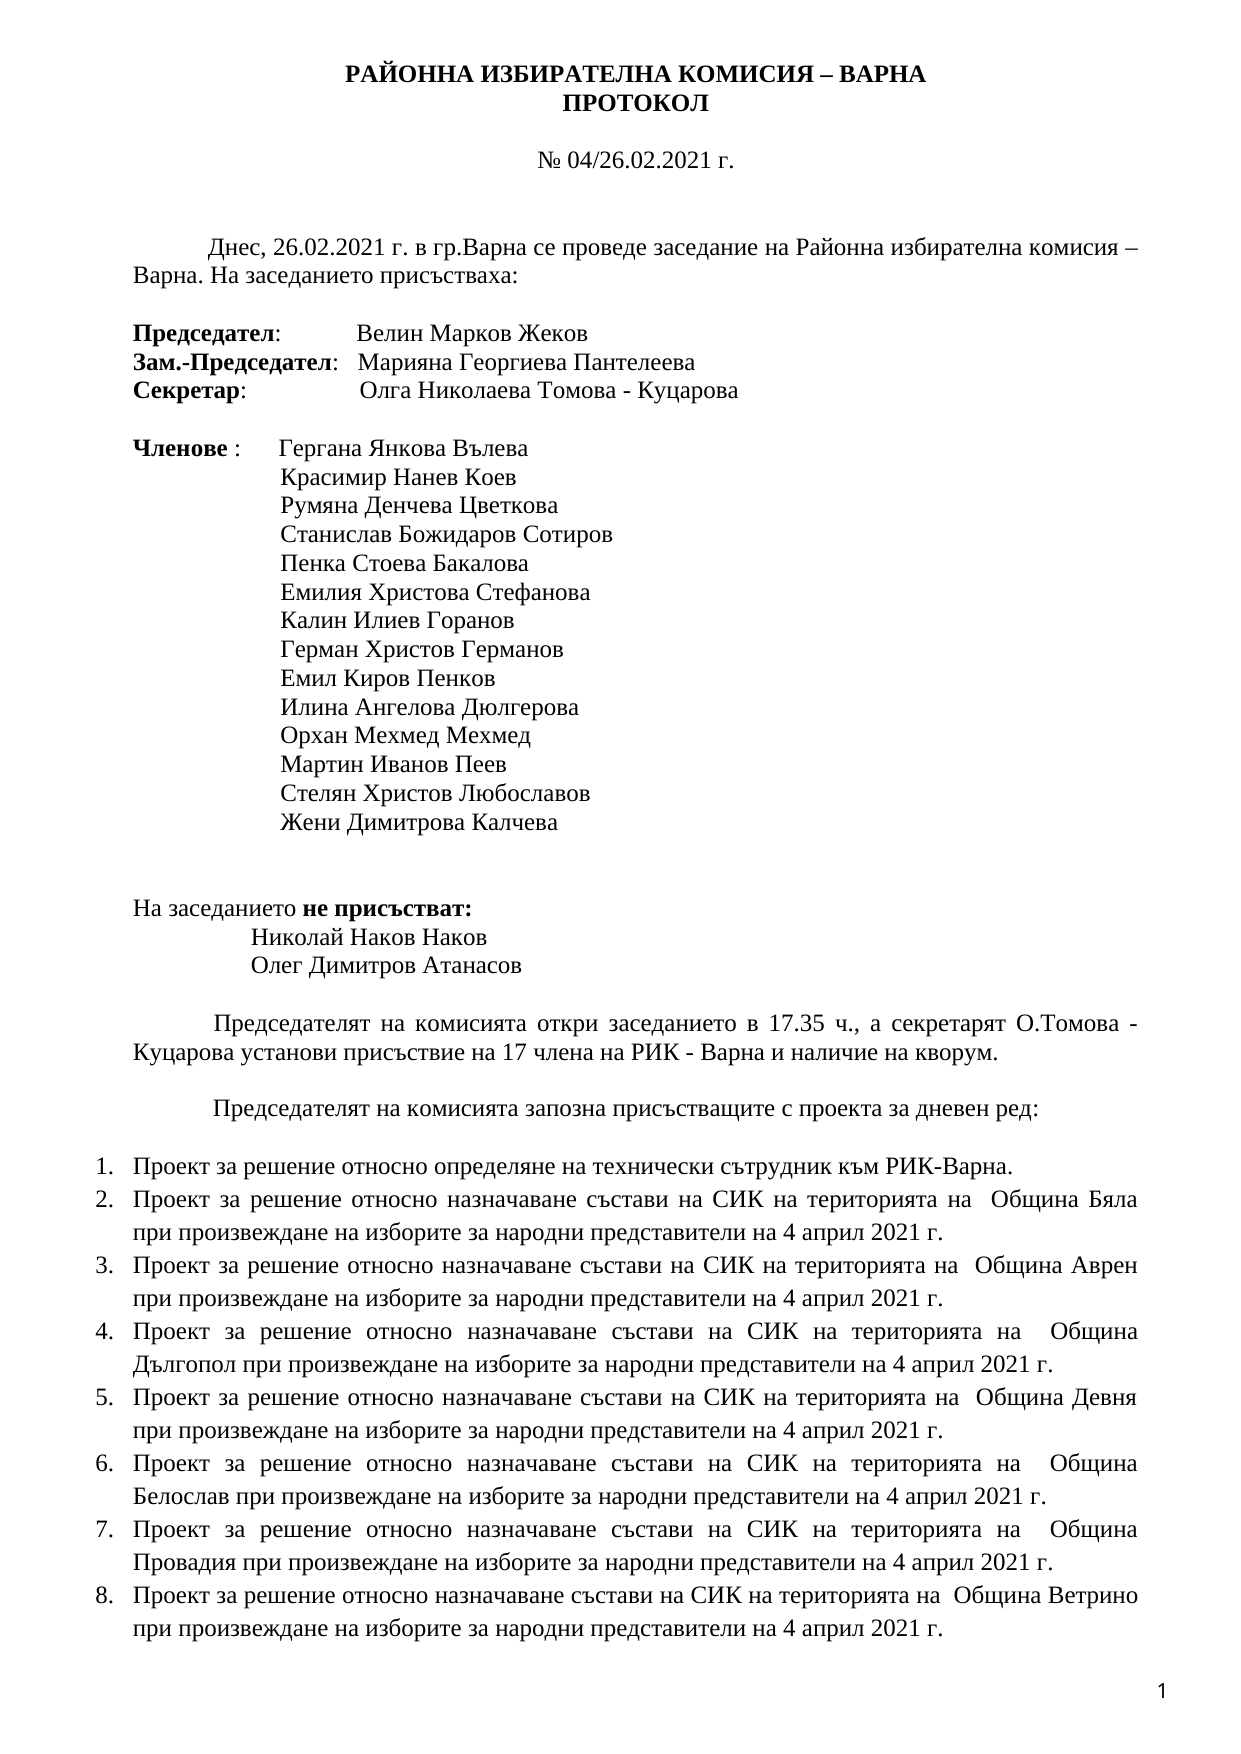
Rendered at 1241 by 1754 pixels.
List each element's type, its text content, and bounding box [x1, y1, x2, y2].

text Председател: Велин Марков Жеков [133, 318, 1139, 347]
text Днес, 26.02.2021 г. в гр.Варна се проведе заседание на Районна избирателна комисия – Варна. На заседанието присъстваха: [133, 232, 1139, 289]
text Жени Димитрова Калчева [221, 807, 1139, 835]
text Стелян Христов Любославов [236, 778, 1139, 807]
list Проект за решение относно назначаване състави на СИК на територията на Община Ветрино при произвеждане на изборите за народни представители на 4 април 2021 г. [95, 1580, 1139, 1642]
text Секретар: Олга Николаева Томова - Куцарова [133, 375, 1139, 404]
text Членове : Гергана Янкова Вълева [133, 433, 1139, 462]
text Пенка Стоева Бакалова [236, 548, 1139, 577]
list Проект за решение относно назначаване състави на СИК на територията на Община Девня при произвеждане на изборите за народни представители на 4 април 2021 г. [95, 1382, 1139, 1444]
list Проект за решение относно назначаване състави на СИК на територията на Община Дългопол при произвеждане на изборите за народни представители на 4 април 2021 г. [95, 1316, 1139, 1378]
text Герман Христов Германов [221, 634, 1139, 663]
text Емил Киров Пенков [236, 663, 1139, 692]
text Орхан Мехмед Мехмед [236, 720, 1139, 749]
list Проект за решение относно назначаване състави на СИК на територията на Община Бяла при произвеждане на изборите за народни представители на 4 април 2021 г. [95, 1184, 1139, 1246]
text Румяна Денчева Цветкова [236, 490, 1139, 519]
text Красимир Нанев Коев [206, 462, 1139, 490]
list Проект за решение относно назначаване състави на СИК на територията на Община Белослав при произвеждане на изборите за народни представители на 4 април 2021 г. [95, 1448, 1139, 1510]
text ПРОТОКОЛ [133, 88, 1139, 117]
list Проект за решение относно определяне на технически сътрудник към РИК-Варна. [95, 1151, 1139, 1179]
text Емилия Христова Стефанова [206, 577, 1139, 605]
text № 04/26.02.2021 г. [133, 145, 1139, 174]
text Калин Илиев Горанов [236, 605, 1139, 634]
text Мартин Иванов Пеев [221, 749, 1139, 778]
text Николай Наков Наков [133, 922, 1139, 950]
text Илина Ангелова Дюлгерова [206, 692, 1139, 720]
list Проект за решение относно назначаване състави на СИК на територията на Община Аврен при произвеждане на изборите за народни представители на 4 април 2021 г. [95, 1250, 1139, 1312]
text Зам.-Председател: Марияна Георгиева Пантелеева [133, 347, 1139, 375]
text Станислав Божидаров Сотиров [221, 519, 1139, 548]
text Председателят на комисията запозна присъстващите с проекта за дневен ред: [133, 1093, 1139, 1122]
list Проект за решение относно назначаване състави на СИК на територията на Община Провадия при произвеждане на изборите за народни представители на 4 април 2021 г. [95, 1514, 1139, 1576]
text На заседанието не присъстват: [133, 893, 1139, 922]
text Председателят на комисията откри заседанието в 17.35 ч., а секретарят О.Томова - Куцарова установи присъствие на 17 члена на РИК - Варна и наличие на кворум. [133, 1008, 1139, 1065]
text РАЙОННА ИЗБИРАТЕЛНА КОМИСИЯ – ВАРНА [133, 59, 1139, 88]
text Олег Димитров Атанасов [206, 950, 1139, 979]
